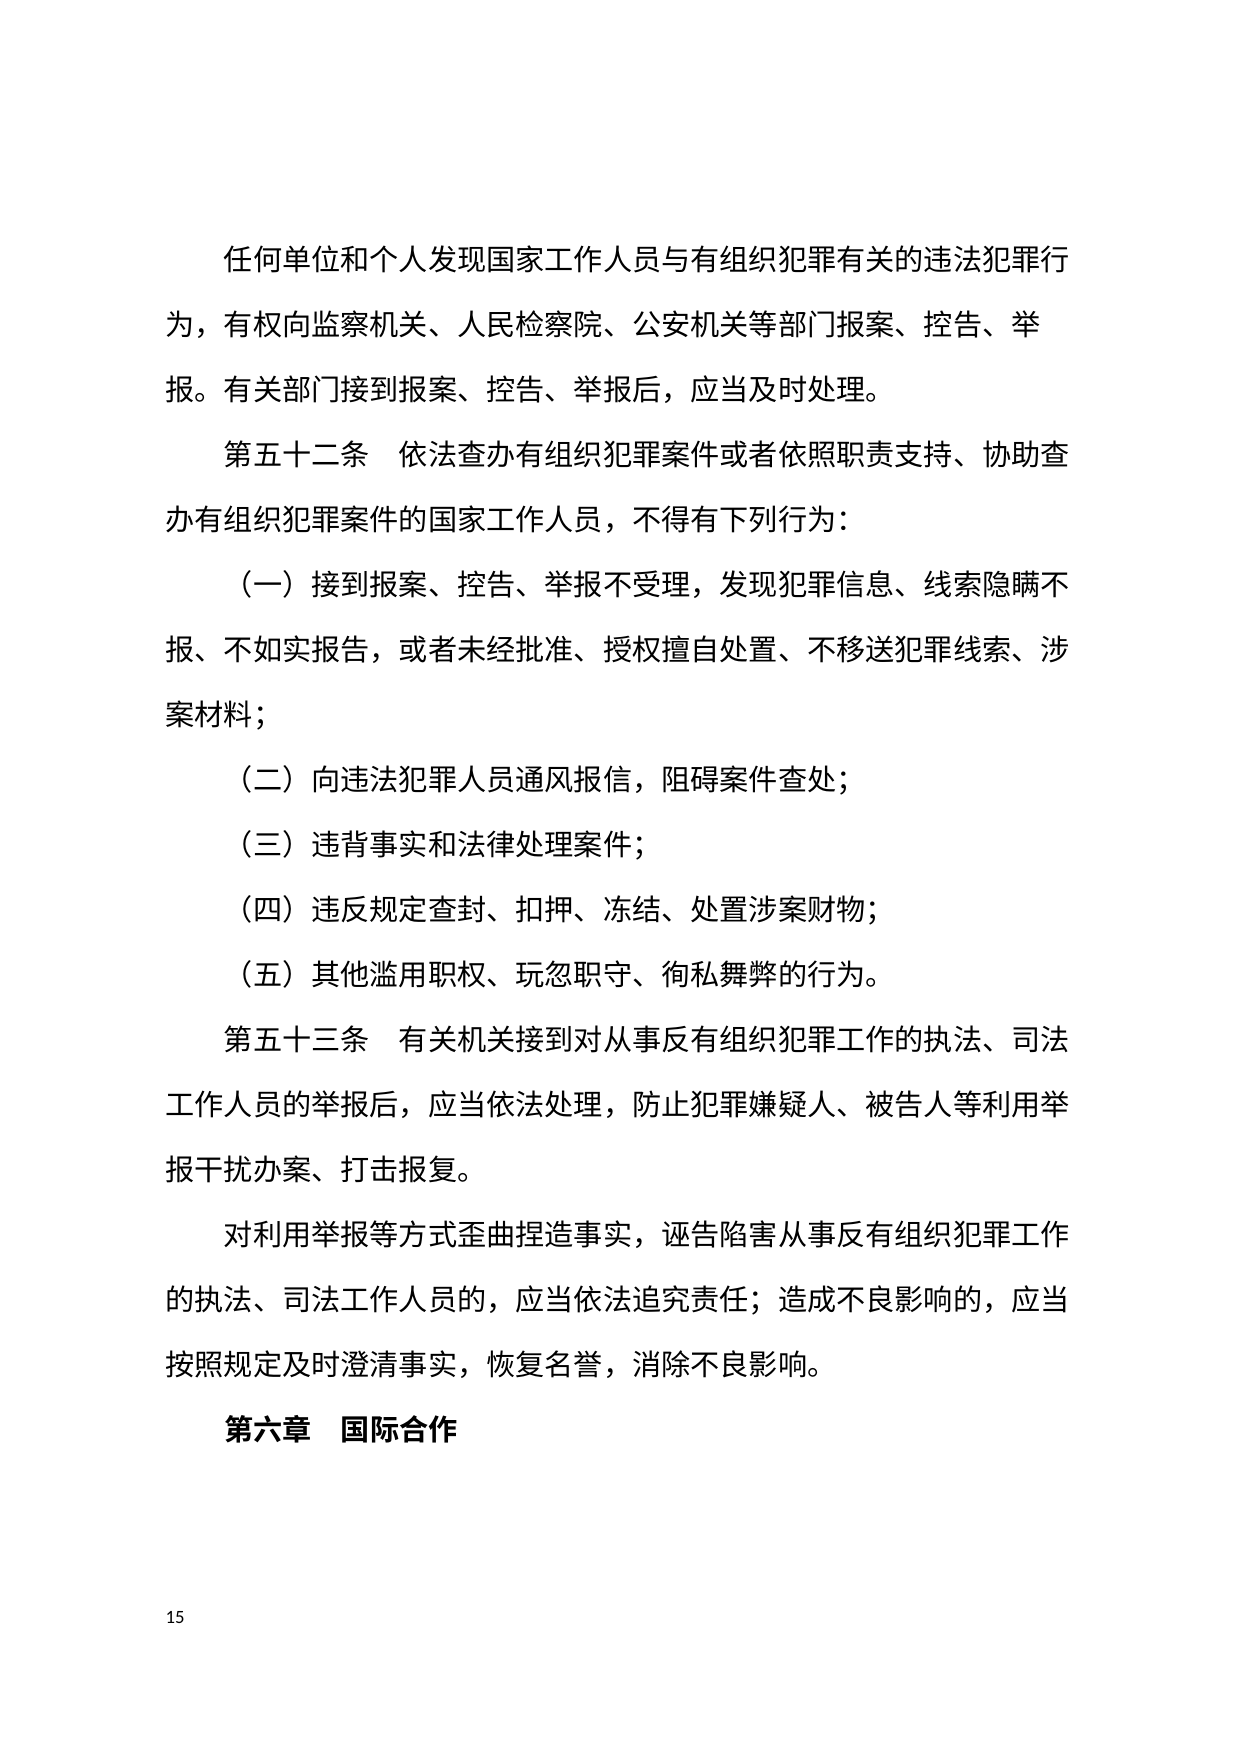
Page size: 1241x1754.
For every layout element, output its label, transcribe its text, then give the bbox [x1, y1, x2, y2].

text （二）向违法犯罪人员通风报信，阻碍案件查处； [165, 746, 1087, 811]
text 对利用举报等方式歪曲捏造事实，诬告陷害从事反有组织犯罪工作的执法、司法工作人员的，应当依法追究责任；造成不良影响的，应当按照规定及时澄清事实，恢复名誉，消除不良影响。 [165, 1201, 1087, 1396]
text 第五十二条 依法查办有组织犯罪案件或者依照职责支持、协助查办有组织犯罪案件的国家工作人员，不得有下列行为： [165, 421, 1087, 551]
text （一）接到报案、控告、举报不受理，发现犯罪信息、线索隐瞒不报、不如实报告，或者未经批准、授权擅自处置、不移送犯罪线索、涉案材料； [165, 551, 1087, 746]
text （三）违背事实和法律处理案件； [165, 811, 1087, 876]
text 任何单位和个人发现国家工作人员与有组织犯罪有关的违法犯罪行为，有权向监察机关、人民检察院、公安机关等部门报案、控告、举报。有关部门接到报案、控告、举报后，应当及时处理。 [165, 226, 1087, 421]
text 第六章 国际合作 [165, 1396, 1087, 1461]
text （五）其他滥用职权、玩忽职守、徇私舞弊的行为。 [165, 941, 1087, 1006]
text （四）违反规定查封、扣押、冻结、处置涉案财物； [165, 876, 1087, 941]
text 第五十三条 有关机关接到对从事反有组织犯罪工作的执法、司法工作人员的举报后，应当依法处理，防止犯罪嫌疑人、被告人等利用举报干扰办案、打击报复。 [165, 1006, 1087, 1201]
